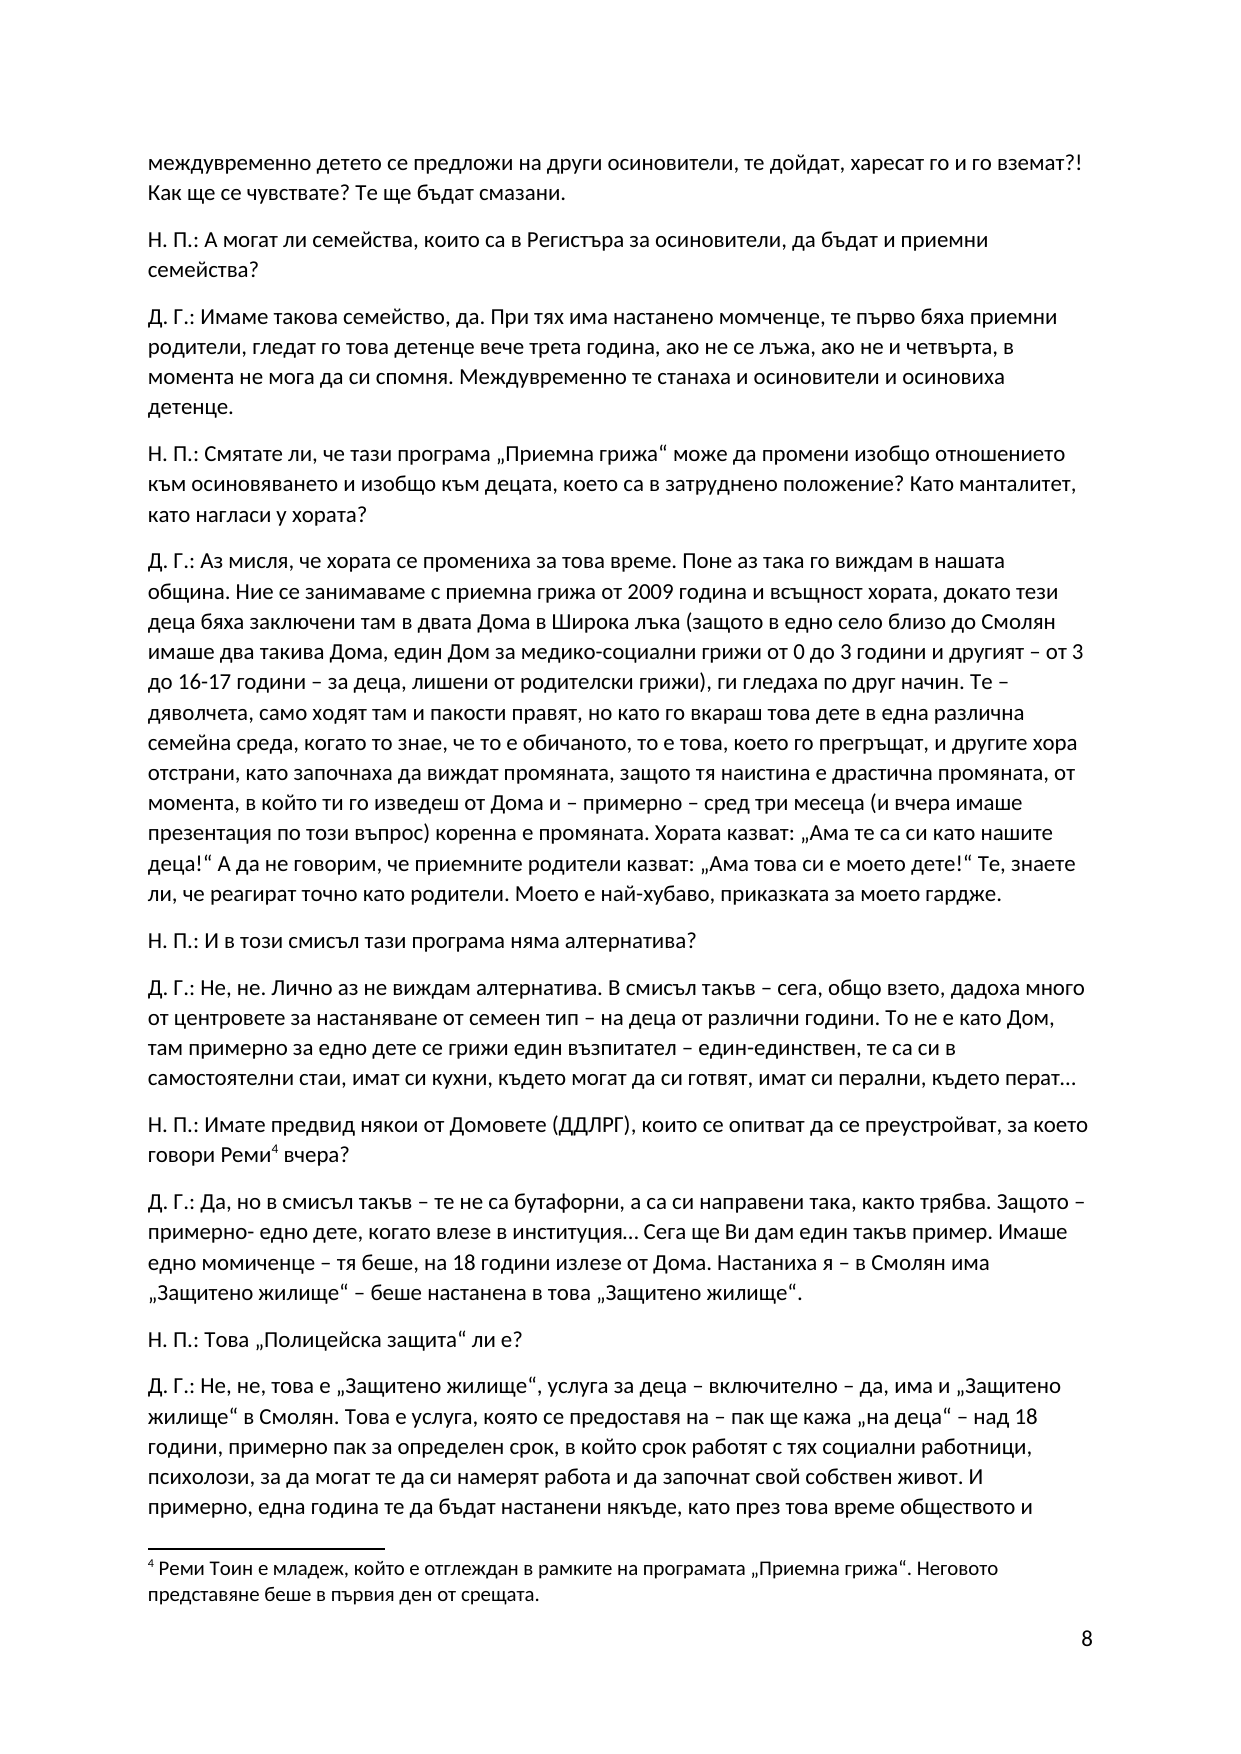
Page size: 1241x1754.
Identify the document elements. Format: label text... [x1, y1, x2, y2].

text Н. П.: Това „Полицейска защита“ ли е? [148, 1325, 1093, 1353]
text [148, 1372, 1093, 1520]
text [148, 148, 1093, 206]
text Д. Г.: Имаме такова семейство, да. При тях има настанено момченце, те първо бяха приемни родители, гледат го това детенце вече трета година, ако не се лъжа, ако не и четвърта, в момента не мога да си спомня. Междувременно те станаха и осиновители и осиновиха детенце. [148, 302, 1093, 420]
text Д. Г.: Да, но в смисъл такъв – те не са бутафорни, а са си направени така, както трябва. Защото – примерно- едно дете, когато влезе в институция… Сега ще Ви дам един такъв пример. Имаше едно момиченце – тя беше, на 18 години излезе от Дома. Настаниха я – в Смолян има „Защитено жилище“ – беше настанена в това „Защитено жилище“. [148, 1187, 1093, 1306]
text Н. П.: Смятате ли, че тази програма „Приемна грижа“ може да промени изобщо отношението към осиновяването и изобщо към децата, което са в затруднено положение? Като манталитет, като нагласи у хората? [148, 439, 1093, 528]
text Н. П.: А могат ли семейства, които са в Регистъра за осиновители, да бъдат и приемни семейства? [148, 225, 1093, 283]
text Н. П.: И в този смисъл тази програма няма алтернатива? [148, 926, 1093, 954]
text Н. П.: Имате предвид някои от Домовете (ДДЛРГ), които се опитват да се преустройват, за което говори Реми вчера? [148, 1110, 1093, 1168]
text Д. Г.: Аз мисля, че хората се промениха за това време. Поне аз така го виждам в нашата община. Ние се занимаваме с приемна грижа от 2009 година и всъщност хората, докато тези деца бяха заключени там в двата Дома в Широка лъка (защото в едно село близо до Смолян имаше два такива Дома, един Дом за медико-социални грижи от 0 до 3 години и другият – от 3 до 16-17 години – за деца, лишени от родителски грижи), ги гледаха по друг начин. Те – дяволчета, само ходят там и пакости правят, но като го вкараш това дете в една различна семейна среда, когато то знае, че то е обичаното, то е това, което го прегръщат, и другите хора отстрани, като започнаха да виждат промяната, защото тя наистина е драстична промяната, от момента, в който ти го изведеш от Дома и – примерно – сред три месеца (и вчера имаше презентация по този въпрос) коренна е промяната. Хората казват: „Ама те са си като нашите деца!“ А да не говорим, че приемните родители казват: „Ама това си е моето дете!“ Те, знаете ли, че реагират точно като родители. Моето е най-хубаво, приказката за моето гардже. [148, 547, 1093, 907]
text Д. Г.: Не, не. Лично аз не виждам алтернатива. В смисъл такъв – сега, общо взето, дадоха много от центровете за настаняване от семеен тип – на деца от различни години. То не е като Дом, там примерно за едно дете се грижи един възпитател – един-единствен, те са си в самостоятелни стаи, имат си кухни, където могат да си готвят, имат си перални, където перат… [148, 973, 1093, 1091]
